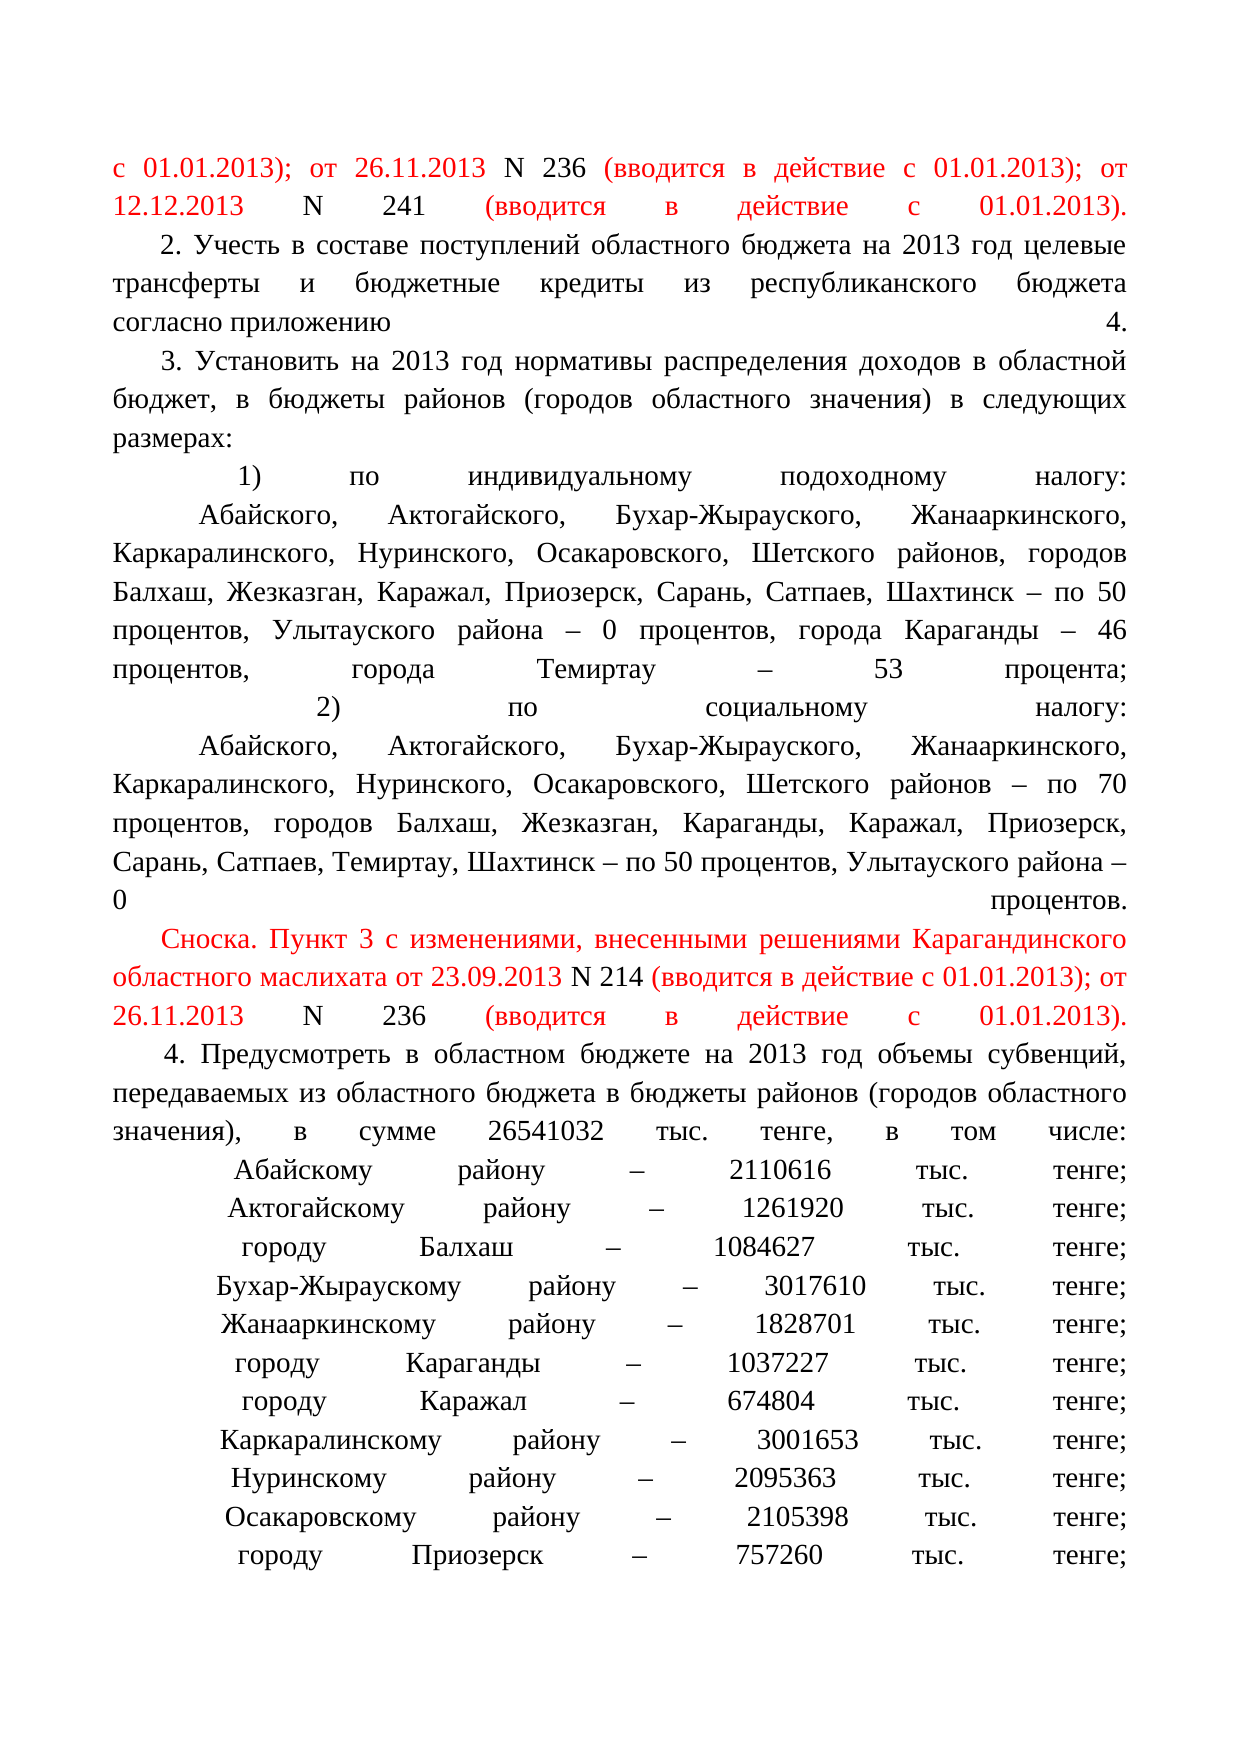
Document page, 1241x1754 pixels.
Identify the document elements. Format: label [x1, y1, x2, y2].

text [112, 150, 1128, 1571]
